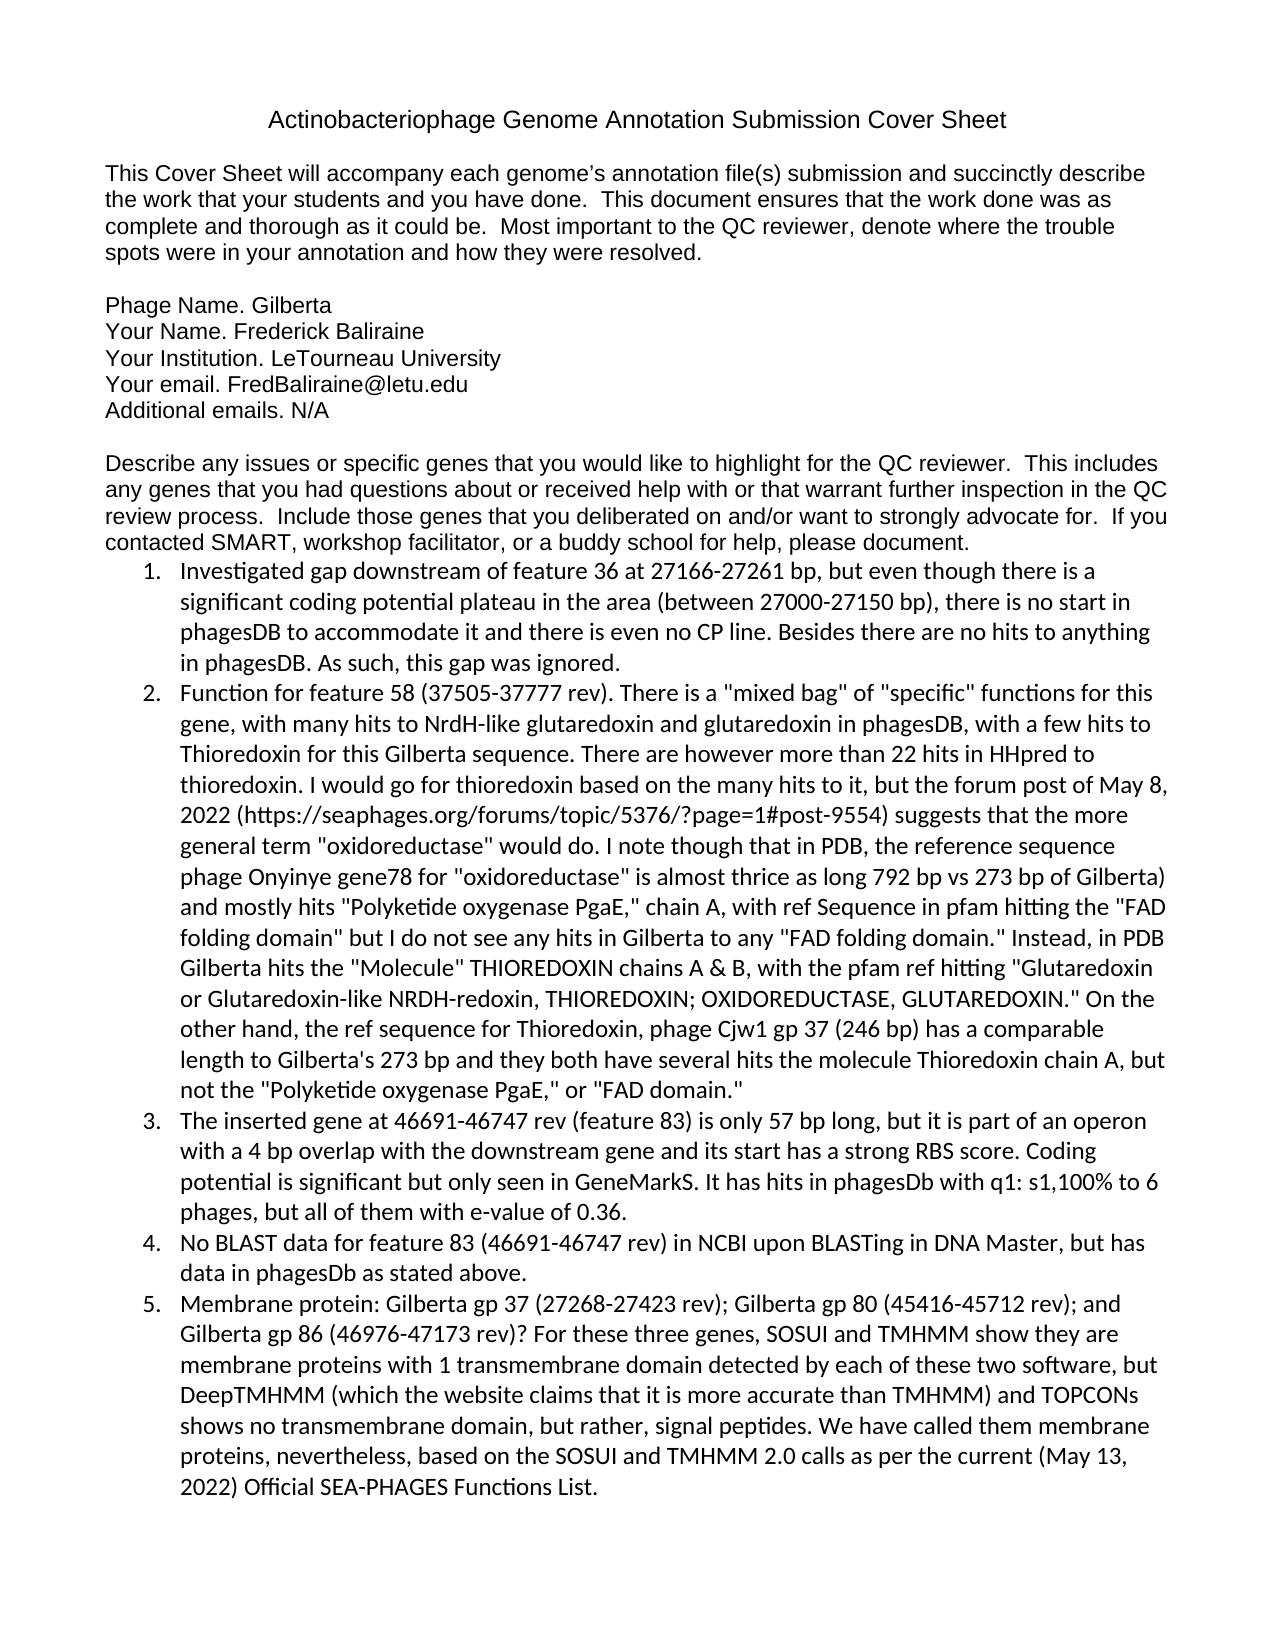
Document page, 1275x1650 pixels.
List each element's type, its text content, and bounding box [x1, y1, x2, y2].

text This Cover Sheet will accompany each genome’s annotation file(s) submission and succinctly describe the work that your students and you have done. This document ensures that the work done was as complete and thorough as it could be. Most important to the QC reviewer, denote where the trouble spots were in your annotation and how they were resolved. [105, 160, 1170, 266]
text Describe any issues or specific genes that you would like to highlight for the QC reviewer. This includes any genes that you had questions about or received help with or that warrant further inspection in the QC review process. Include those genes that you deliberated on and/or want to strongly advocate for. If you contacted SMART, workshop facilitator, or a buddy school for help, please document. [105, 450, 1170, 555]
list Investigated gap downstream of feature 36 at 27166-27261 bp, but even though there is a significant coding potential plateau in the area (between 27000-27150 bp), there is no start in phagesDB to accommodate it and there is even no CP line. Besides there are no hits to anything in phagesDB. As such, this gap was ignored. [142, 555, 1170, 677]
list Function for feature 58 (37505-37777 rev). There is a "mixed bag" of "specific" functions for this gene, with many hits to NrdH-like glutaredoxin and glutaredoxin in phagesDB, with a few hits to Thioredoxin for this Gilberta sequence. There are however more than 22 hits in HHpred to thioredoxin. I would go for thioredoxin based on the many hits to it, but the forum post of May 8, 2022 (https://seaphages.org/forums/topic/5376/?page=1#post-9554) suggests that the more general term "oxidoreductase" would do. I note though that in PDB, the reference sequence phage Onyinye gene78 for "oxidoreductase" is almost thrice as long 792 bp vs 273 bp of Gilberta) and mostly hits "Polyketide oxygenase PgaE," chain A, with ref Sequence in pfam hitting the "FAD folding domain" but I do not see any hits in Gilberta to any "FAD folding domain." Instead, in PDB Gilberta hits the "Molecule" THIOREDOXIN chains A & B, with the pfam ref hitting "Glutaredoxin or Glutaredoxin-like NRDH-redoxin, THIOREDOXIN; OXIDOREDUCTASE, GLUTAREDOXIN." On the other hand, the ref sequence for Thioredoxin, phage Cjw1 gp 37 (246 bp) has a comparable length to Gilberta's 273 bp and they both have several hits the molecule Thioredoxin chain A, but not the "Polyketide oxygenase PgaE," or "FAD domain." [142, 677, 1170, 1105]
list The inserted gene at 46691-46747 rev (feature 83) is only 57 bp long, but it is part of an operon with a 4 bp overlap with the downstream gene and its start has a strong RBS score. Coding potential is significant but only seen in GeneMarkS. It has hits in phagesDb with q1: s1,100% to 6 phages, but all of them with e-value of 0.36. [142, 1105, 1170, 1227]
text Actinobacteriophage Genome Annotation Submission Cover Sheet [105, 105, 1170, 134]
text Your Institution. LeTourneau University [105, 344, 1170, 371]
text Your Name. Frederick Baliraine [105, 318, 1170, 344]
text Additional emails. N/A [105, 397, 1170, 424]
text Phage Name. Gilberta [105, 292, 1170, 318]
list Membrane protein: Gilberta gp 37 (27268-27423 rev); Gilberta gp 80 (45416-45712 rev); and Gilberta gp 86 (46976-47173 rev)? For these three genes, SOSUI and TMHMM show they are membrane proteins with 1 transmembrane domain detected by each of these two software, but DeepTMHMM (which the website claims that it is more accurate than TMHMM) and TOPCONs shows no transmembrane domain, but rather, signal peptides. We have called them membrane proteins, nevertheless, based on the SOSUI and TMHMM 2.0 calls as per the current (May 13, 2022) Official SEA-PHAGES Functions List. [142, 1288, 1170, 1502]
list No BLAST data for feature 83 (46691-46747 rev) in NCBI upon BLASTing in DNA Master, but has data in phagesDb as stated above. [142, 1227, 1170, 1288]
text Your email. FredBaliraine@letu.edu [105, 371, 1170, 397]
